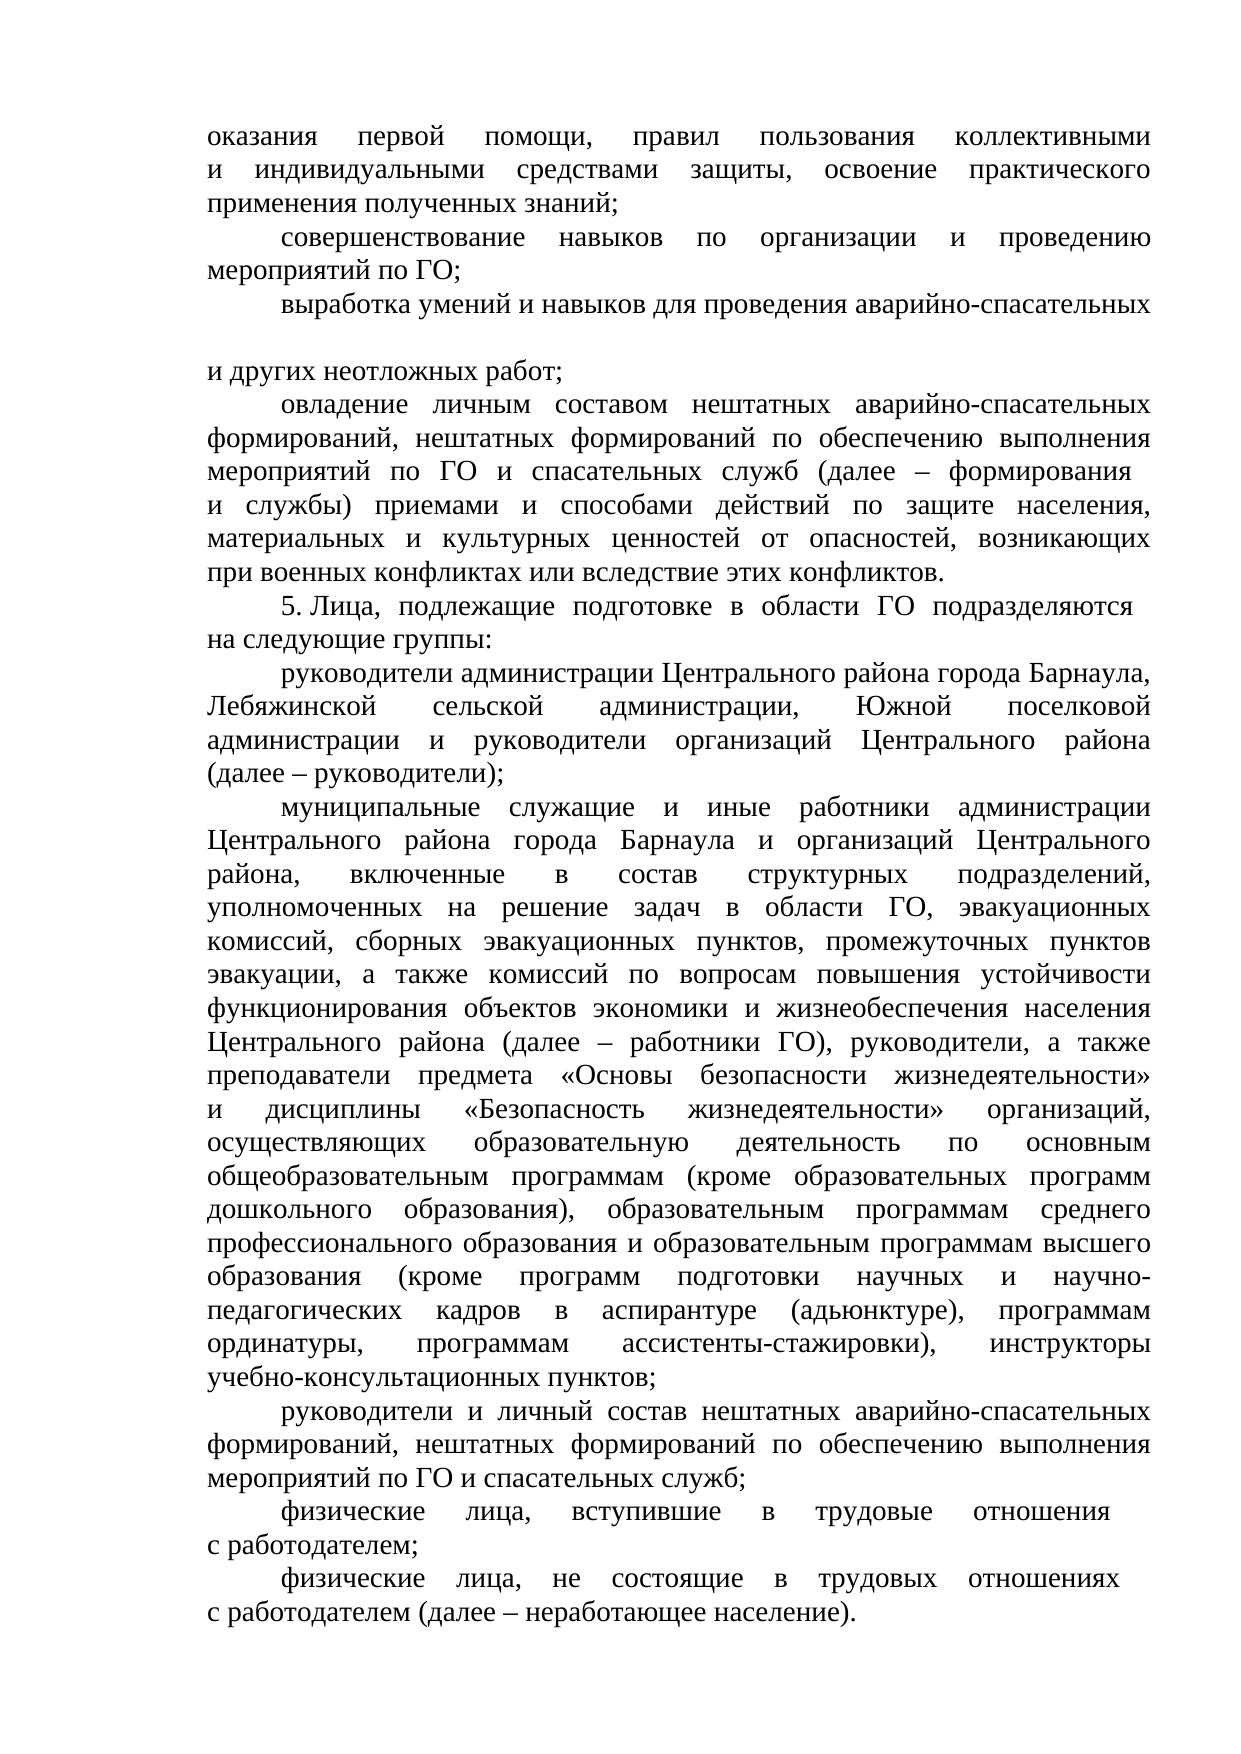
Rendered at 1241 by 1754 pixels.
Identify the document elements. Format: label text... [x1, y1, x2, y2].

text овладение личным составом нештатных аварийно-спасательных формирований, нештатных формирований по обеспечению выполнения мероприятий по ГО и спасательных служб (далее – формирования и службы) приемами и способами действий по защите населения, материальных и культурных ценностей от опасностей, возникающих при военных конфликтах или вследствие этих конфликтов. [207, 386, 1152, 588]
text совершенствование навыков по организации и проведению мероприятий по ГО; [207, 219, 1152, 286]
text муниципальные служащие и иные работники администрации Центрального района города Барнаула и организаций Центрального района, включенные в состав структурных подразделений, уполномоченных на решение задач в области ГО, эвакуационных комиссий, сборных эвакуационных пунктов, промежуточных пунктов эвакуации, а также комиссий по вопросам повышения устойчивости функционирования объектов экономики и жизнеобеспечения населения Центрального района (далее – работники ГО), руководители, а также преподаватели предмета «Основы безопасности жизнедеятельности» и дисциплины «Безопасность жизнедеятельности» организаций, осуществляющих образовательную деятельность по основным общеобразовательным программам (кроме образовательных программ дошкольного образования), образовательным программам среднего профессионального образования и образовательным программам высшего образования (кроме программ подготовки научных и научно-педагогических кадров в аспирантуре (адьюнктуре), программам ординатуры, программам ассистенты-стажировки), инструкторы учебно-консультационных пунктов; [207, 789, 1152, 1393]
text 5. Лица, подлежащие подготовке в области ГО подразделяются на следующие группы: [207, 588, 1152, 655]
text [207, 118, 1152, 219]
text руководители администрации Центрального района города Барнаула, Лебяжинской сельской администрации, Южной поселковой администрации и руководители организаций Центрального района (далее – руководители); [207, 655, 1152, 789]
text выработка умений и навыков для проведения аварийно-спасательных и других неотложных работ; [207, 286, 1152, 386]
text руководители и личный состав нештатных аварийно-спасательных формирований, нештатных формирований по обеспечению выполнения мероприятий по ГО и спасательных служб; [207, 1393, 1152, 1493]
text физические лица, вступившие в трудовые отношения с работодателем; [207, 1493, 1152, 1560]
text физические лица, не состоящие в трудовых отношениях с работодателем (далее – неработающее население). [207, 1560, 1152, 1627]
